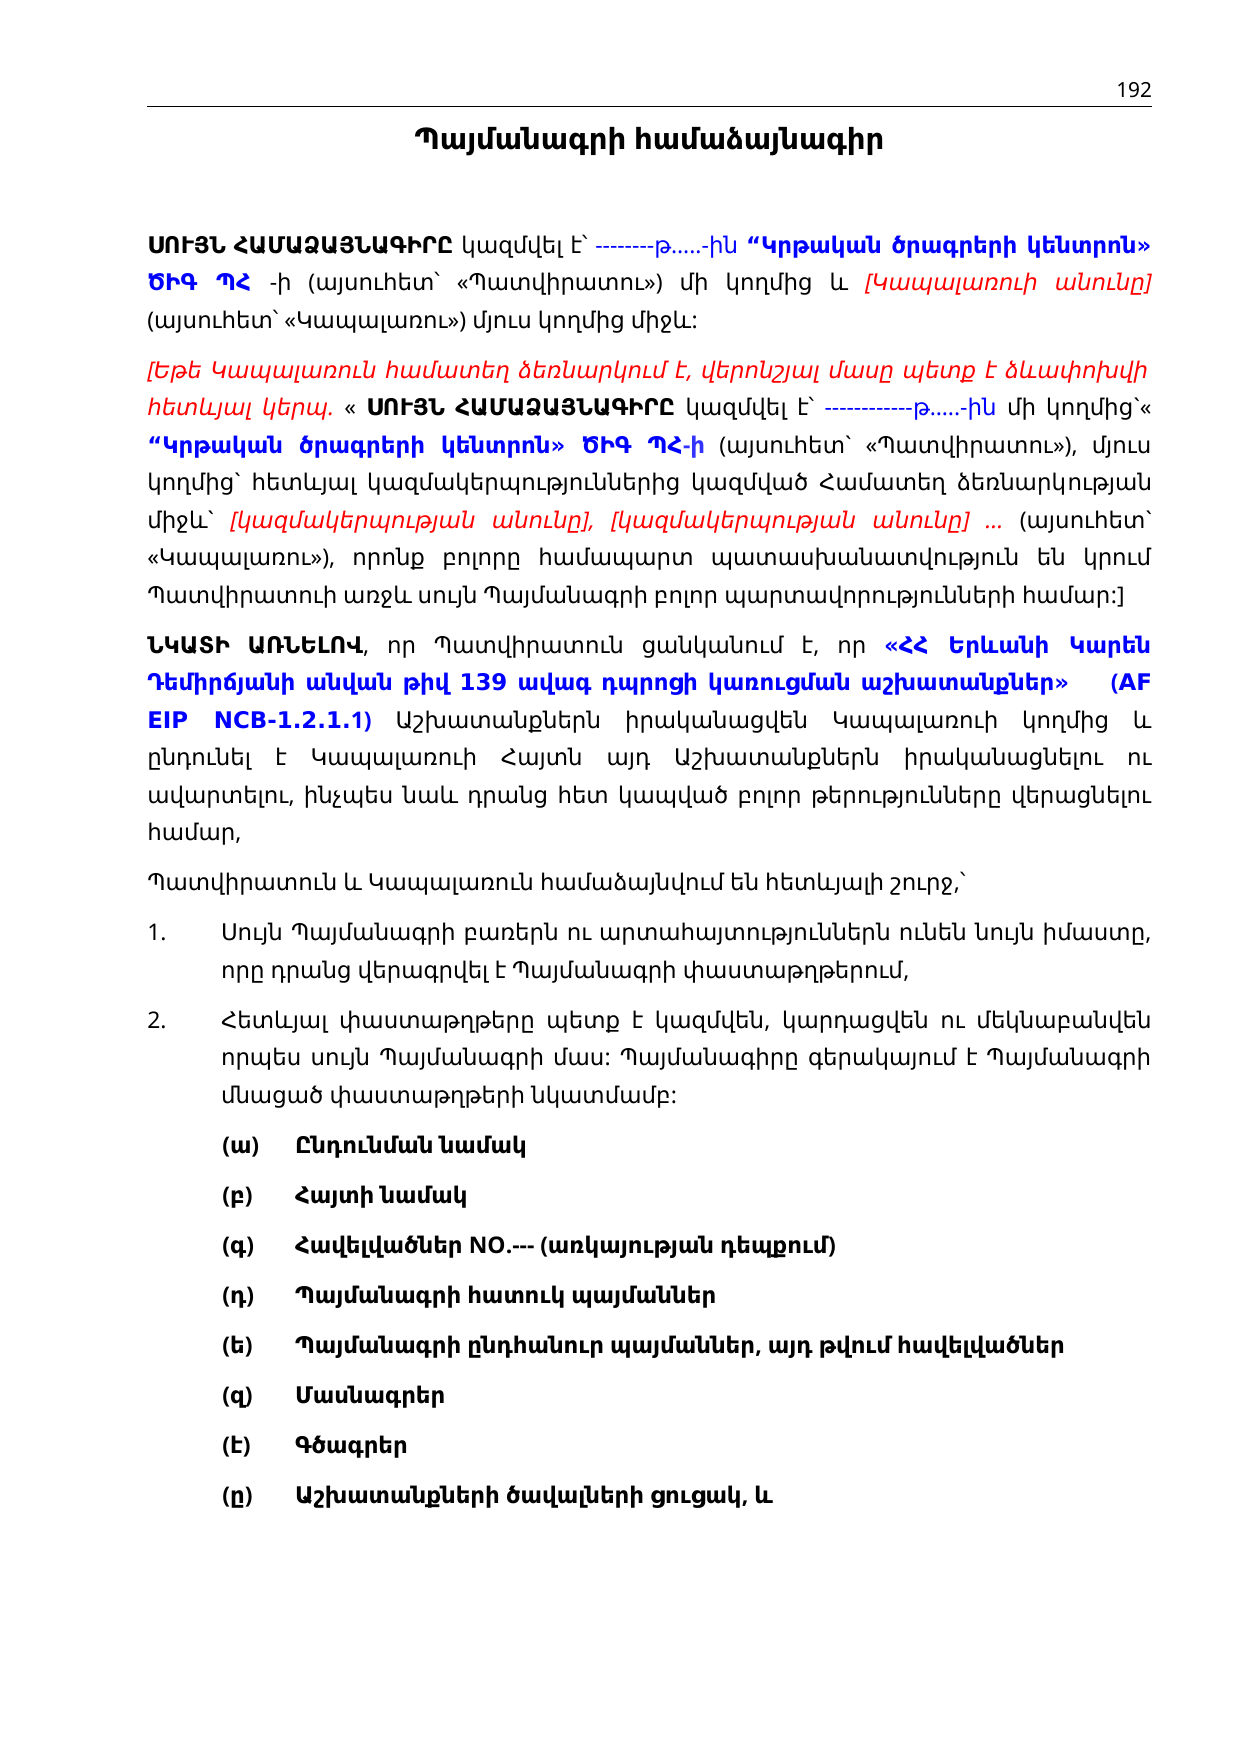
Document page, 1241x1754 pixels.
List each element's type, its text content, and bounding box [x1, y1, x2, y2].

text 1. Սույն Պայմանագրի բառերն ու արտահայտություններն ունեն նույն իմաստը, որը դրանց վերագրվել է Պայմանագրի փաստաթղթերում, [147, 916, 1152, 985]
list (ը) Աշխատանքների ծավալների ցուցակ, և [222, 1479, 1152, 1510]
text Պատվիրատուն և Կապալառուն համաձայնվում են հետևյալի շուրջ,՝ [147, 866, 1152, 897]
text ՍՈՒՅՆ ՀԱՄԱՁԱՅՆԱԳԻՐԸ կազմվել է՝ --------թ…..-ին “Կրթական ծրագրերի կենտրոն» ԾԻԳ ՊՀ -ի (այսուհետ՝ «Պատվիրատու») մի կողմից և [Կապալառուի անունը] (այսուհետ՝ «Կապալառու») մյուս կողմից միջև: [147, 229, 1152, 335]
list (է) Գծագրեր [222, 1429, 1152, 1460]
list (ե) Պայմանագրի ընդհանուր պայմաններ, այդ թվում հավելվածներ [222, 1329, 1152, 1360]
list (գ) Հավելվածներ NO.--- (առկայության դեպքում) [222, 1229, 1152, 1260]
text Պայմանագրի համաձայնագիր [147, 118, 1152, 158]
text 2. Հետևյալ փաստաթղթերը պետք է կազմվեն, կարդացվեն ու մեկնաբանվեն որպես սույն Պայմանագրի մաս: Պայմանագիրը գերակայում է Պայմանագրի մնացած փաստաթղթերի նկատմամբ: [147, 1004, 1152, 1110]
text [Եթե Կապալառուն համատեղ ձեռնարկում է, վերոնշյալ մասը պետք է ձևափոխվի հետևյալ կերպ. « ՍՈՒՅՆ ՀԱՄԱՁԱՅՆԱԳԻՐԸ կազմվել է՝ ------------թ…..-ին մի կողմից`« “Կրթական ծրագրերի կենտրոն» ԾԻԳ ՊՀ-ի (այսուհետ` «Պատվիրատու»), մյուս կողմից` հետևյալ կազմակերպություններից կազմված Համատեղ ձեռնարկության միջև` [կազմակերպության անունը], [կազմակերպության անունը] ... (այսուհետ` «Կապալառու»), որոնք բոլորը համապարտ պատասխանատվություն են կրում Պատվիրատուի առջև սույն Պայմանագրի բոլոր պարտավորությունների համար:] [147, 354, 1152, 610]
text ՆԿԱՏԻ ԱՌՆԵԼՈՎ, որ Պատվիրատուն ցանկանում է, որ «ՀՀ Երևանի Կարեն Դեմիրճյանի անվան թիվ 139 ավագ դպրոցի կառուցման աշխատանքներ» (AF EIP NCB-1.2.1.1) Աշխատանքներն իրականացվեն Կապալառուի կողմից և ընդունել է Կապալառուի Հայտն այդ Աշխատանքներն իրականացնելու ու ավարտելու, ինչպես նաև դրանց հետ կապված բոլոր թերությունները վերացնելու համար, [147, 629, 1152, 847]
list (դ) Պայմանագրի հատուկ պայմաններ [222, 1279, 1152, 1310]
list (զ) Մասնագրեր [222, 1379, 1152, 1410]
list (բ) Հայտի նամակ [222, 1179, 1152, 1210]
list (ա) Ընդունման նամակ [222, 1129, 1152, 1160]
